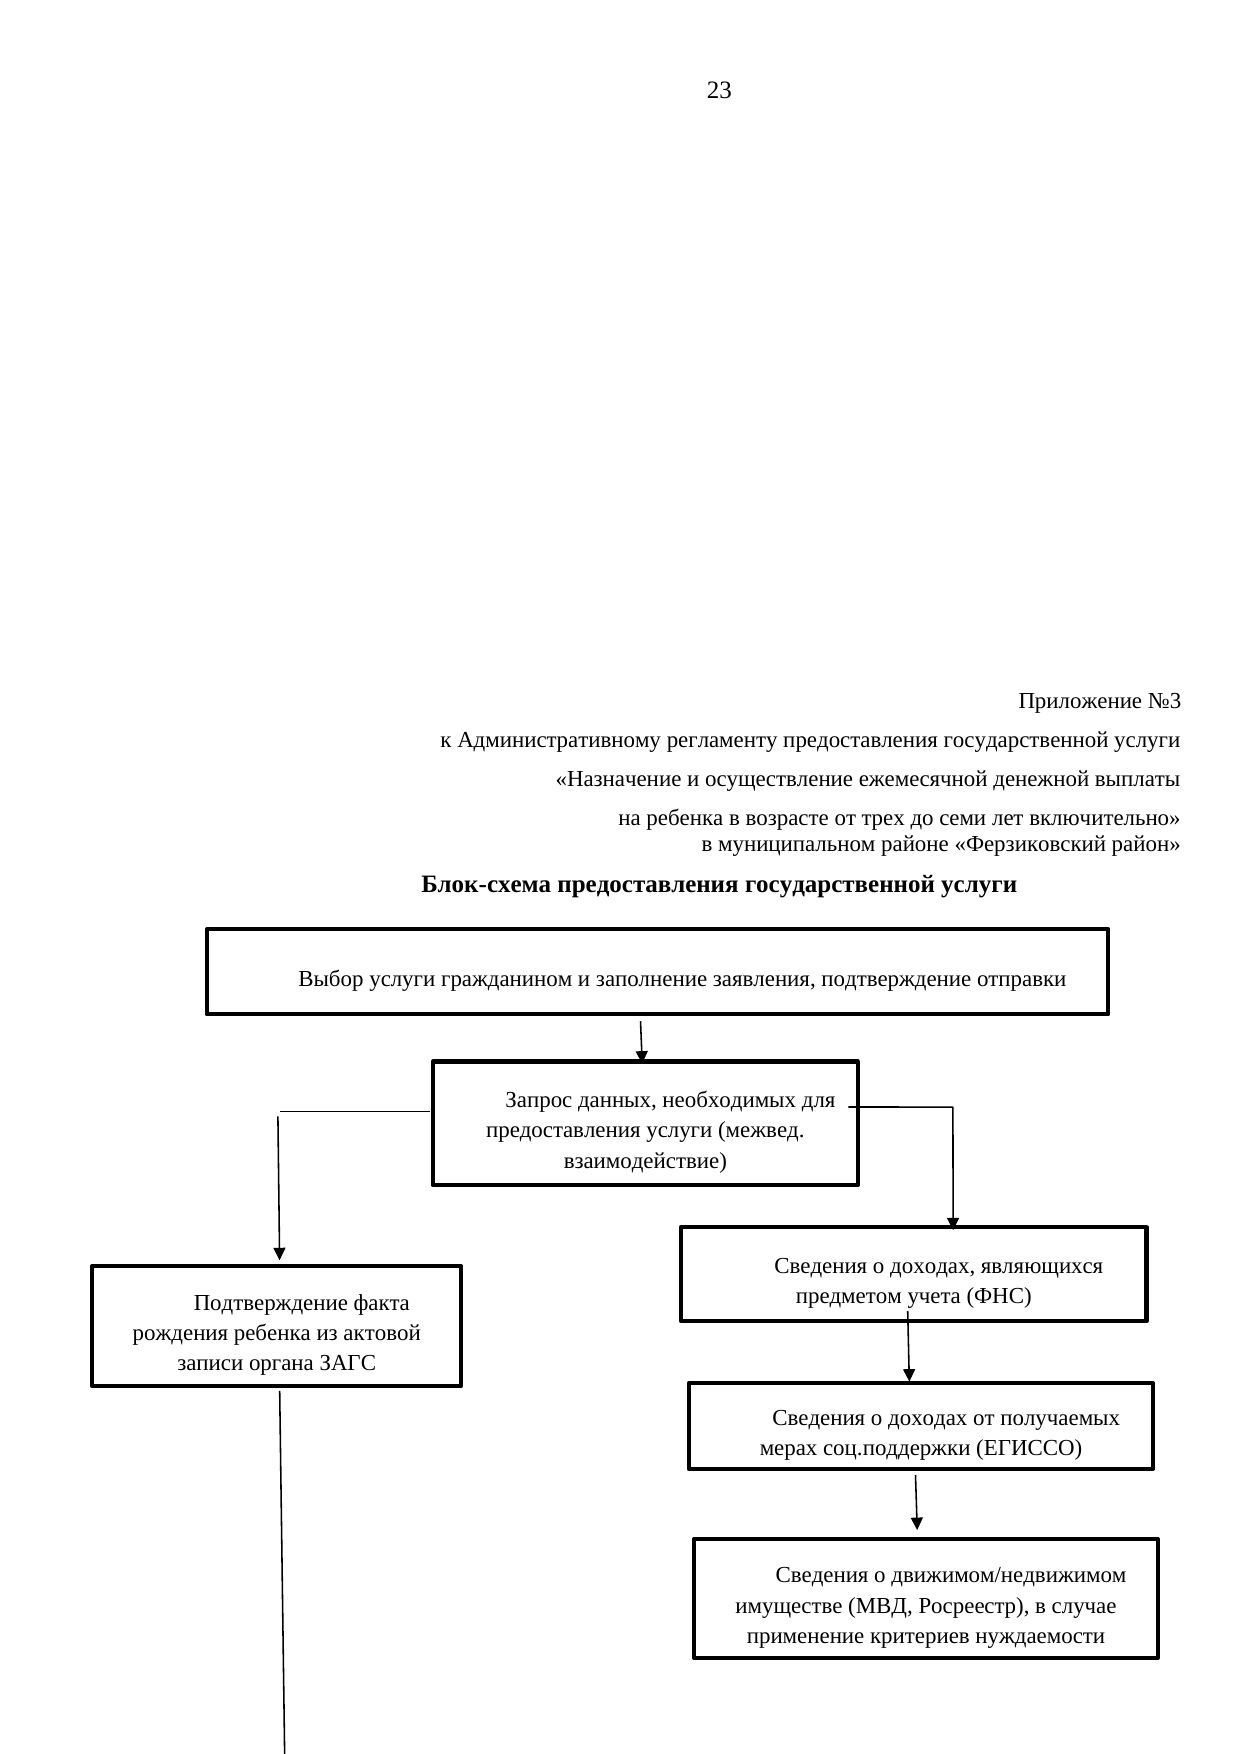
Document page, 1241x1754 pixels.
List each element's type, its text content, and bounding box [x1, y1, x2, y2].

text Блок-схема предоставления государственной услуги [207, 869, 1181, 898]
text Приложение №3 [207, 687, 1181, 714]
text «Назначение и осуществление ежемесячной денежной выплаты [207, 765, 1181, 792]
text к Административному регламенту предоставления государственной услуги [207, 726, 1181, 753]
text в муниципальном районе «Ферзиковский район» [207, 830, 1181, 857]
text на ребенка в возрасте от трех до семи лет включительно» [207, 804, 1181, 830]
